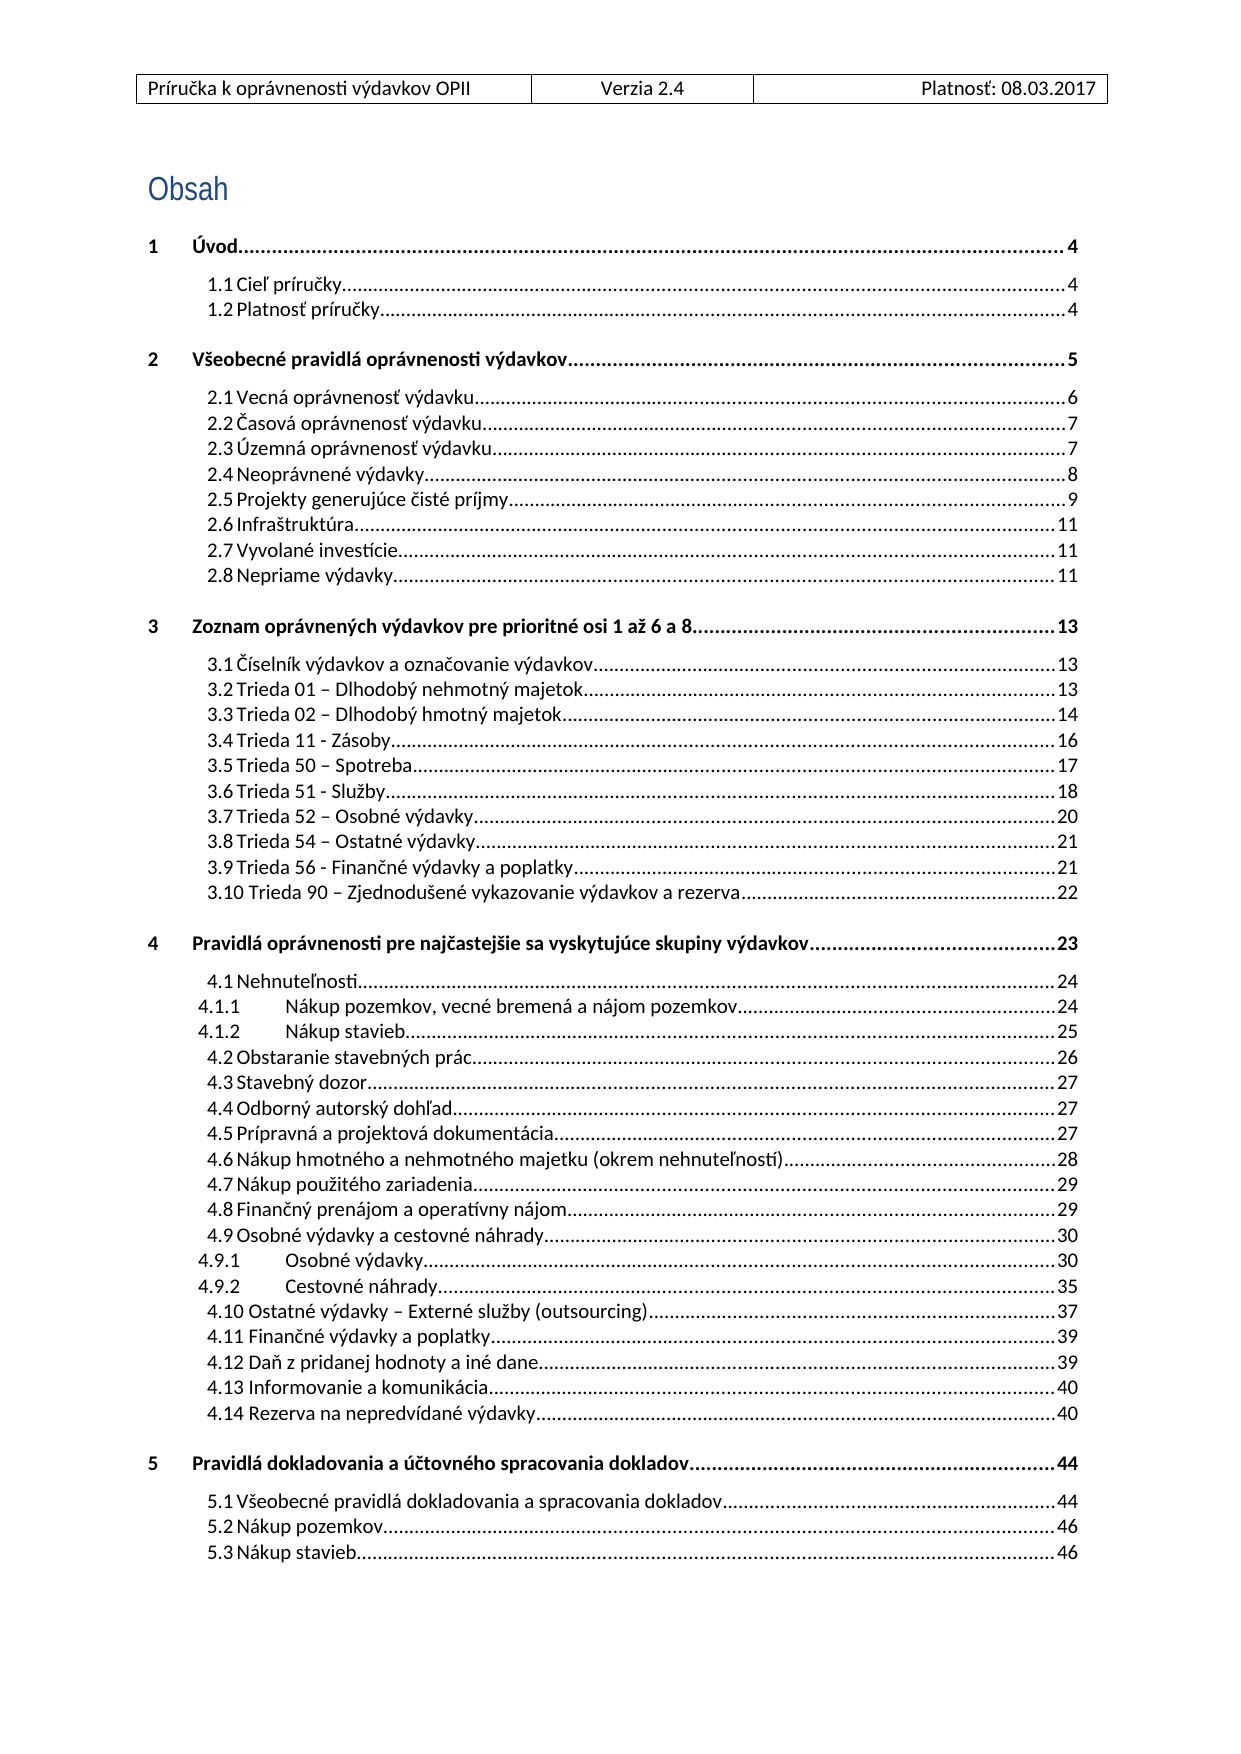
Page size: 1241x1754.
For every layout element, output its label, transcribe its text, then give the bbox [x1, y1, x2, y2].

text 4.9.2 Cestovné náhrady 35 [198, 1273, 1063, 1298]
text 5.2 Nákup pozemkov 46 [177, 1514, 1078, 1539]
text 5 Pravidlá dokladovania a účtovného spracovania dokladov 44 [148, 1450, 1078, 1476]
text 3.2 Trieda 01 – Dlhodobý nehmotný majetok 13 [177, 676, 1078, 702]
text 4.5 Prípravná a projektová dokumentácia 27 [177, 1120, 1078, 1146]
text 4.1 Nehnuteľnosti 24 [177, 968, 1078, 993]
text Obsah [148, 169, 1093, 208]
text 3.3 Trieda 02 – Dlhodobý hmotný majetok 14 [177, 702, 1078, 727]
text 4.9 Osobné výdavky a cestovné náhrady 30 [177, 1222, 1078, 1247]
text 4.1.1 Nákup pozemkov, vecné bremená a nájom pozemkov 24 [198, 993, 1063, 1019]
text 2.2 Časová oprávnenosť výdavku 7 [177, 410, 1078, 435]
text 5.1 Všeobecné pravidlá dokladovania a spracovania dokladov 44 [177, 1488, 1078, 1514]
text 5.3 Nákup stavieb 46 [177, 1539, 1078, 1564]
text 3.6 Trieda 51 - Služby 18 [177, 778, 1078, 803]
text 4.10 Ostatné výdavky – Externé služby (outsourcing) 37 [177, 1298, 1078, 1324]
text 2.6 Infraštruktúra 11 [177, 512, 1078, 537]
text 3.1 Číselník výdavkov a označovanie výdavkov 13 [177, 651, 1078, 676]
text 2.1 Vecná oprávnenosť výdavku 6 [177, 384, 1078, 410]
text 1.1 Cieľ príručky 4 [177, 271, 1078, 296]
text 2.7 Vyvolané investície 11 [177, 537, 1078, 562]
text 4 Pravidlá oprávnenosti pre najčastejšie sa vyskytujúce skupiny výdavkov 23 [148, 930, 1078, 955]
text 3.10 Trieda 90 – Zjednodušené vykazovanie výdavkov a rezerva 22 [177, 879, 1078, 905]
text 2.8 Nepriame výdavky 11 [177, 562, 1078, 588]
text 4.12 Daň z pridanej hodnoty a iné dane 39 [177, 1349, 1078, 1374]
text 3.7 Trieda 52 – Osobné výdavky 20 [177, 803, 1078, 829]
text 4.11 Finančné výdavky a poplatky 39 [177, 1324, 1078, 1349]
text 4.7 Nákup použitého zariadenia 29 [177, 1171, 1078, 1197]
text 3 Zoznam oprávnených výdavkov pre prioritné osi 1 až 6 a 8 13 [148, 613, 1078, 638]
text 4.4 Odborný autorský dohľad 27 [177, 1095, 1078, 1120]
text 2.4 Neoprávnené výdavky 8 [177, 461, 1078, 486]
text 4.9.1 Osobné výdavky 30 [198, 1247, 1063, 1273]
text 1 Úvod 4 [148, 233, 1078, 258]
text 3.4 Trieda 11 - Zásoby 16 [177, 727, 1078, 752]
text 4.1.2 Nákup stavieb 25 [198, 1019, 1063, 1044]
text 4.13 Informovanie a komunikácia 40 [177, 1374, 1078, 1400]
text 2 Všeobecné pravidlá oprávnenosti výdavkov 5 [148, 347, 1078, 372]
text 4.6 Nákup hmotného a nehmotného majetku (okrem nehnuteľností) 28 [177, 1146, 1078, 1171]
text 4.2 Obstaranie stavebných prác 26 [177, 1044, 1078, 1069]
text 2.5 Projekty generujúce čisté príjmy 9 [177, 486, 1078, 512]
text 1.2 Platnosť príručky 4 [177, 296, 1078, 322]
text 3.9 Trieda 56 - Finančné výdavky a poplatky 21 [177, 854, 1078, 879]
text 4.8 Finančný prenájom a operatívny nájom 29 [177, 1197, 1078, 1222]
text 4.3 Stavebný dozor 27 [177, 1069, 1078, 1095]
text 3.8 Trieda 54 – Ostatné výdavky 21 [177, 829, 1078, 854]
text 4.14 Rezerva na nepredvídané výdavky 40 [177, 1400, 1078, 1425]
text 2.3 Územná oprávnenosť výdavku 7 [177, 435, 1078, 461]
text 3.5 Trieda 50 – Spotreba 17 [177, 752, 1078, 778]
